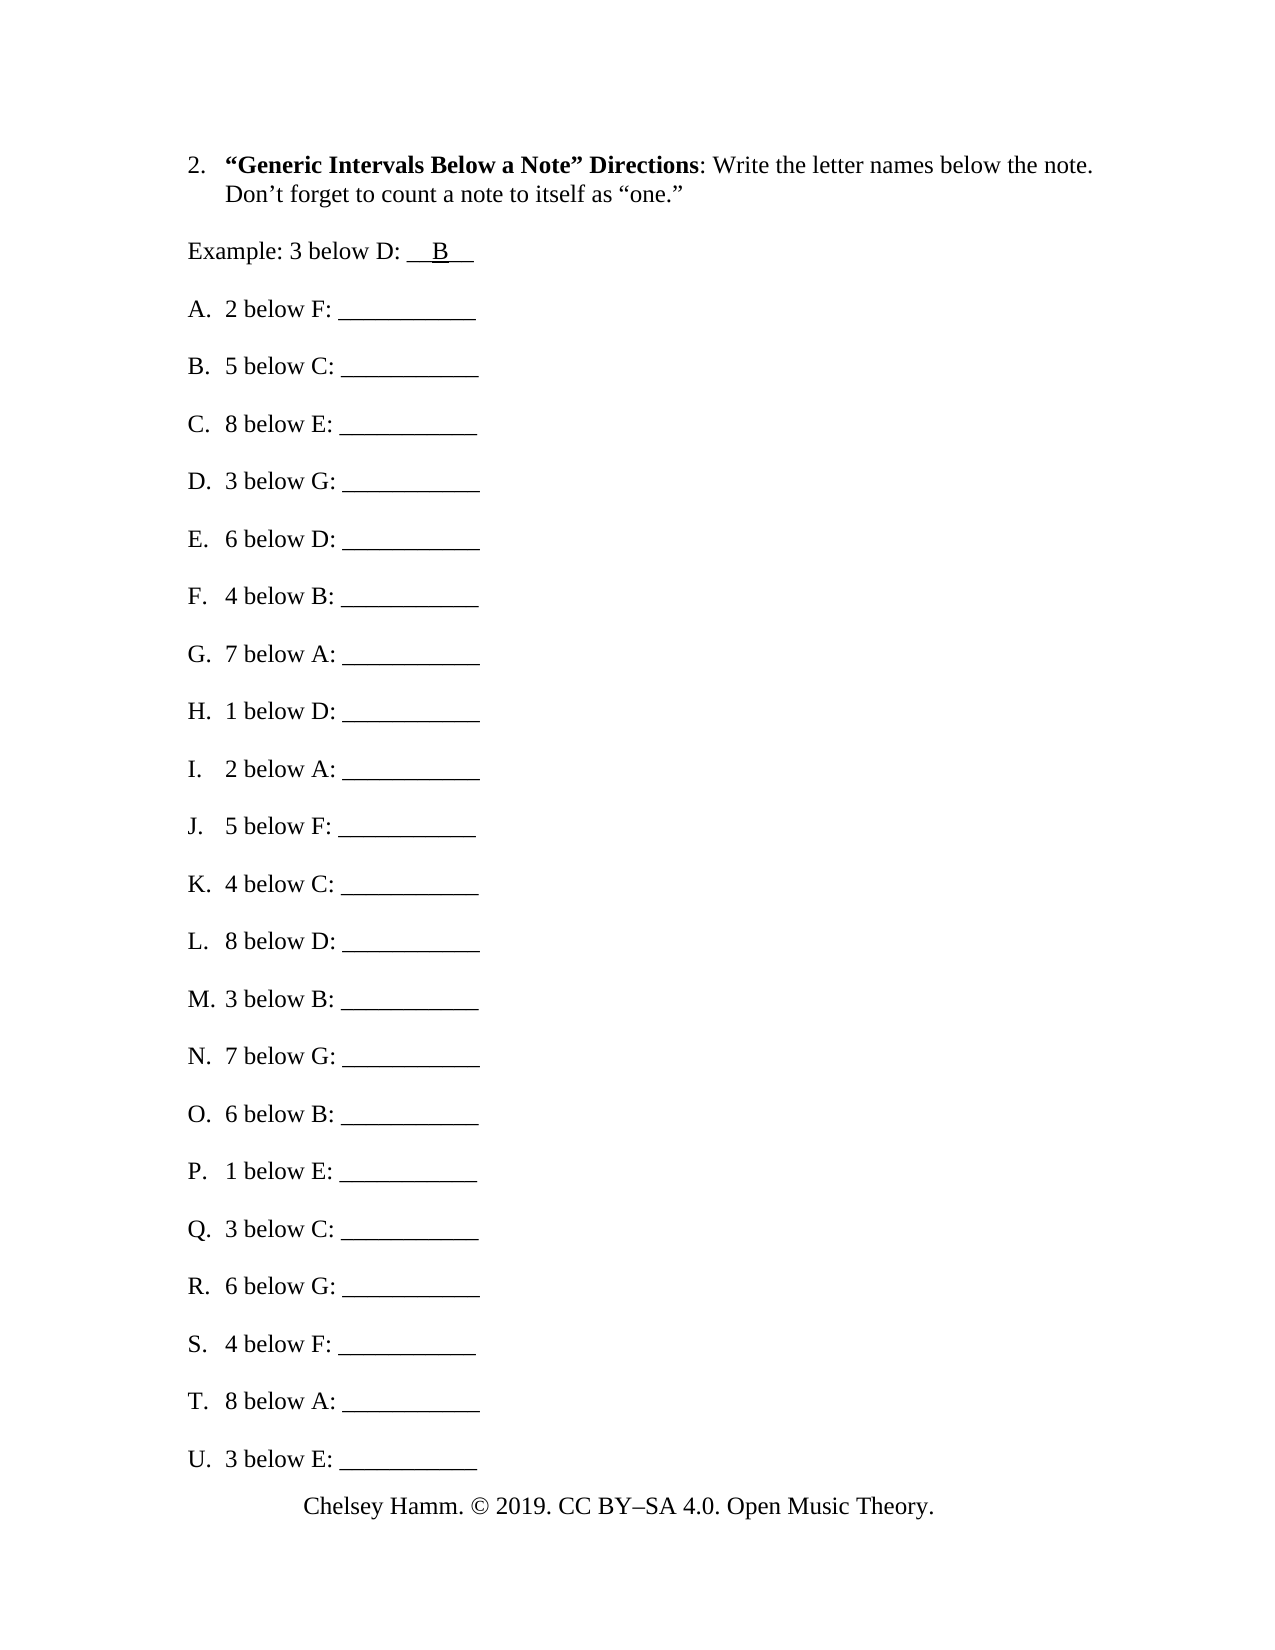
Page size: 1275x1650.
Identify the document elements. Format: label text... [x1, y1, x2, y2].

list 4 below C: ___________ [187, 869, 1125, 897]
list 7 below A: ___________ [187, 639, 1125, 667]
list 6 below D: ___________ [187, 524, 1125, 552]
text Example: 3 below D: __B__ [187, 236, 1125, 265]
list 6 below B: ___________ [187, 1099, 1125, 1127]
list 8 below D: ___________ [187, 926, 1125, 955]
list 1 below E: ___________ [187, 1156, 1125, 1185]
list 2 below A: ___________ [187, 754, 1125, 782]
list 4 below B: ___________ [187, 581, 1125, 610]
list 5 below C: ___________ [187, 351, 1125, 380]
list 3 below E: ___________ [187, 1444, 1125, 1472]
list “Generic Intervals Below a Note” Directions: Write the letter names below the note. Don’t forget to count a note to itself as “one.” [187, 150, 1125, 207]
list 4 below F: ___________ [187, 1329, 1125, 1357]
list 3 below G: ___________ [187, 466, 1125, 495]
list 3 below C: ___________ [187, 1214, 1125, 1242]
list 8 below E: ___________ [187, 409, 1125, 437]
list 5 below F: ___________ [187, 811, 1125, 840]
list 7 below G: ___________ [187, 1041, 1125, 1070]
list 8 below A: ___________ [187, 1386, 1125, 1415]
list 2 below F: ___________ [187, 294, 1125, 322]
list 1 below D: ___________ [187, 696, 1125, 725]
list 3 below B: ___________ [187, 984, 1125, 1012]
list 6 below G: ___________ [187, 1271, 1125, 1300]
